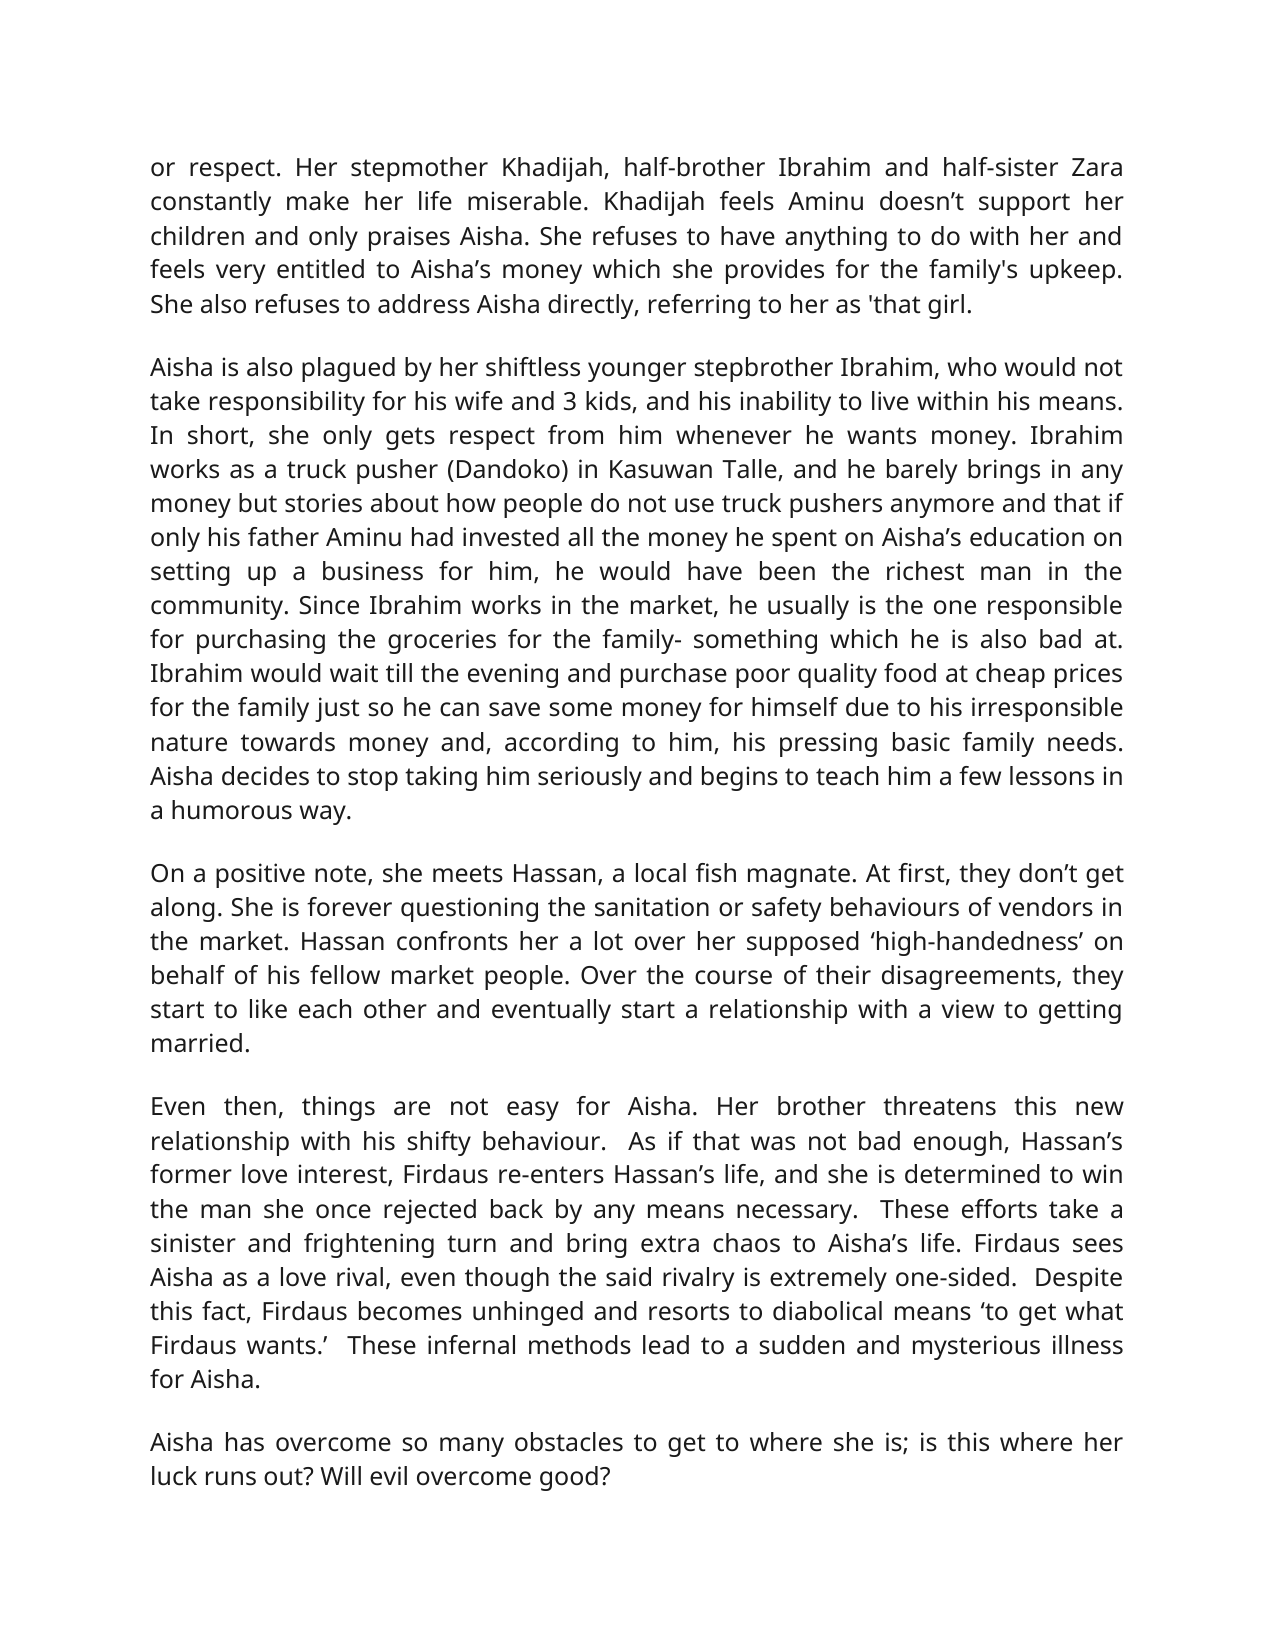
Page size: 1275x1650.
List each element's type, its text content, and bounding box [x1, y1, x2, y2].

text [150, 150, 1125, 320]
text Even then, things are not easy for Aisha. Her brother threatens this new relationship with his shifty behaviour. As if that was not bad enough, Hassan’s former love interest, Firdaus re-enters Hassan’s life, and she is determined to win the man she once rejected back by any means necessary. These efforts take a sinister and frightening turn and bring extra chaos to Aisha’s life. Firdaus sees Aisha as a love rival, even though the said rivalry is extremely one-sided. Despite this fact, Firdaus becomes unhinged and resorts to diabolical means ‘to get what Firdaus wants.’ These infernal methods lead to a sudden and mysterious illness for Aisha. [150, 1089, 1125, 1396]
text Aisha is also plagued by her shiftless younger stepbrother Ibrahim, who would not take responsibility for his wife and 3 kids, and his inability to live within his means. In short, she only gets respect from him whenever he wants money. Ibrahim works as a truck pusher (Dandoko) in Kasuwan Talle, and he barely brings in any money but stories about how people do not use truck pushers anymore and that if only his father Aminu had invested all the money he spent on Aisha’s education on setting up a business for him, he would have been the richest man in the community. Since Ibrahim works in the market, he usually is the one responsible for purchasing the groceries for the family- something which he is also bad at. Ibrahim would wait till the evening and purchase poor quality food at cheap prices for the family just so he can save some money for himself due to his irresponsible nature towards money and, according to him, his pressing basic family needs. Aisha decides to stop taking him seriously and begins to teach him a few lessons in a humorous way. [150, 349, 1125, 826]
text Aisha has overcome so many obstacles to get to where she is; is this where her luck runs out? Will evil overcome good? [150, 1425, 1125, 1493]
text On a positive note, she meets Hassan, a local fish magnate. At first, they don’t get along. She is forever questioning the sanitation or safety behaviours of vendors in the market. Hassan confronts her a lot over her supposed ‘high-handedness’ on behalf of his fellow market people. Over the course of their disagreements, they start to like each other and eventually start a relationship with a view to getting married. [150, 856, 1125, 1060]
